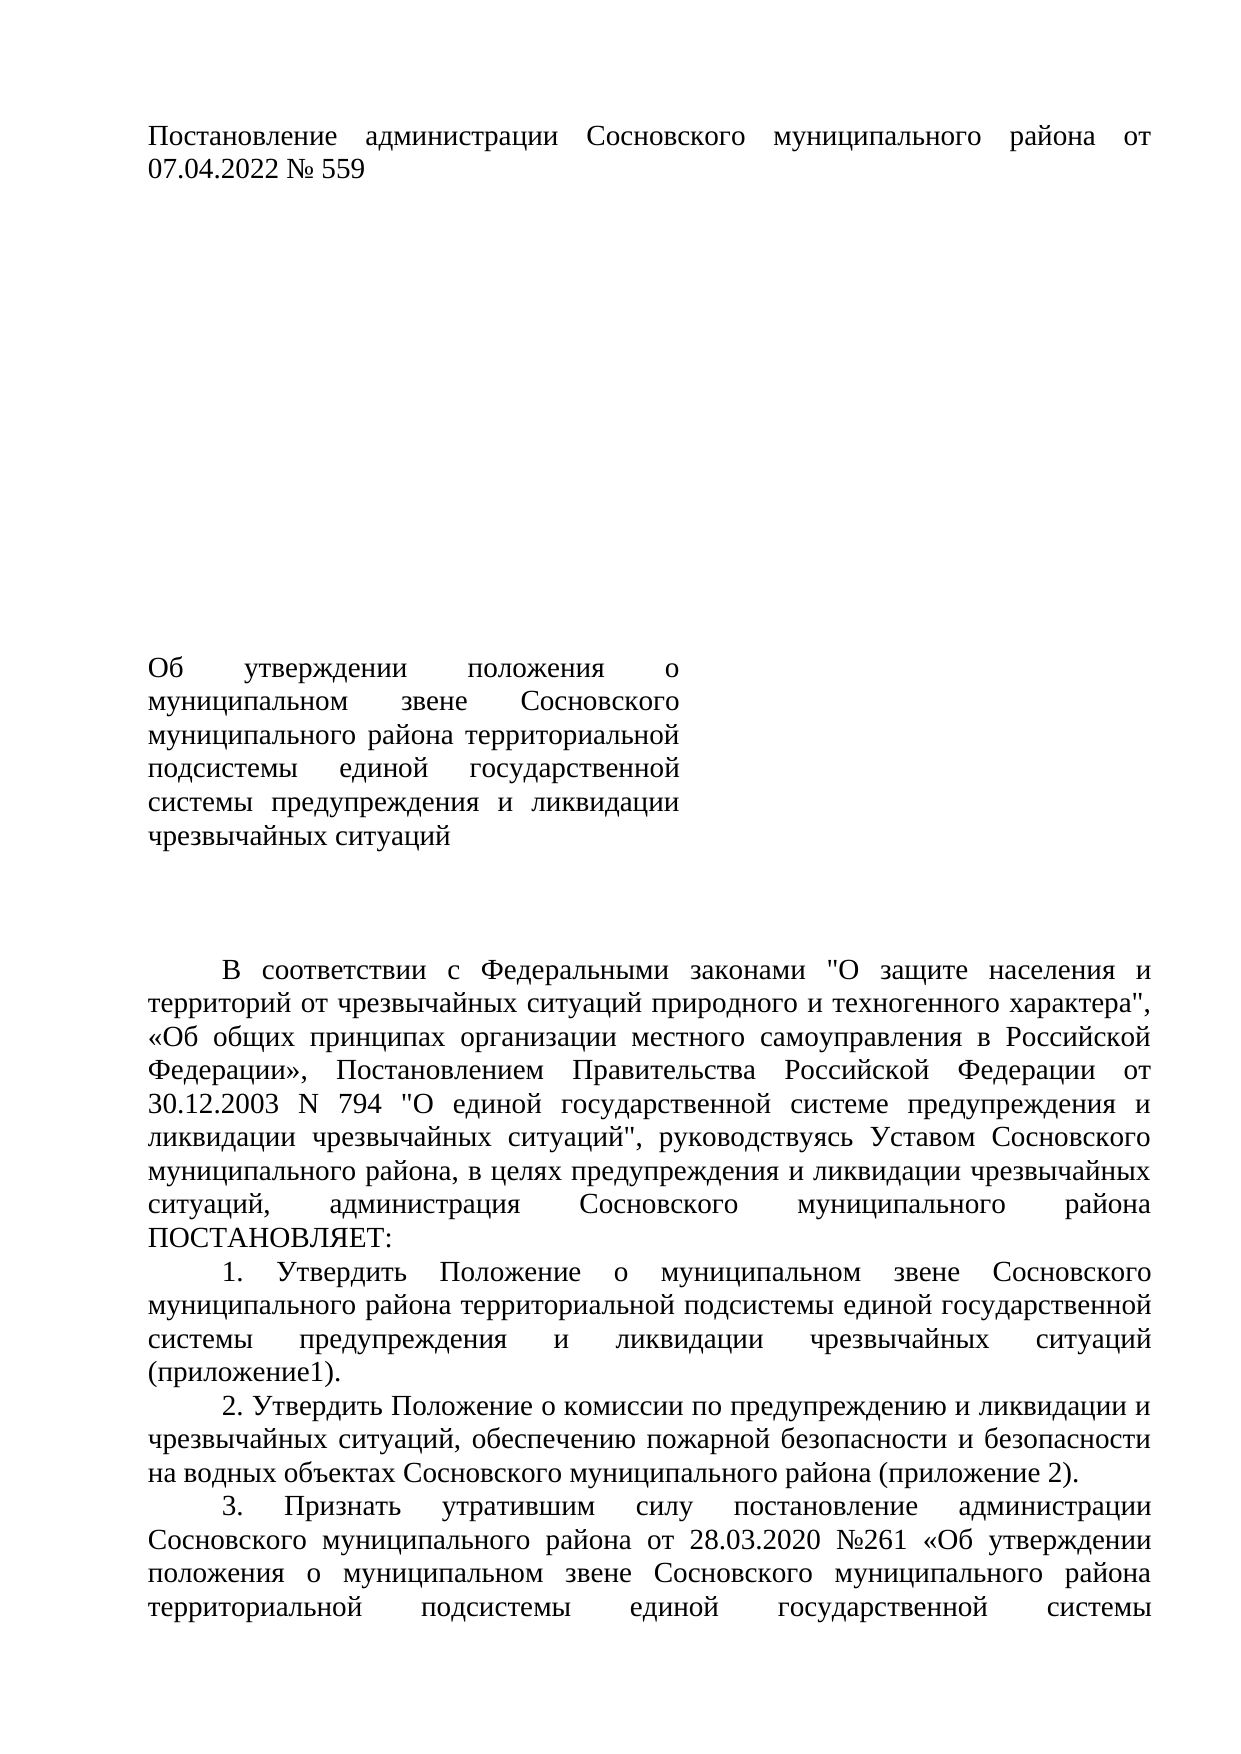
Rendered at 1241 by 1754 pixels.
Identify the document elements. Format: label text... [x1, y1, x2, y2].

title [148, 1488, 1152, 1623]
text Постановление администрации Сосновского муниципального района от 07.04.2022 № 559 [148, 118, 1152, 185]
text В соответствии с Федеральными законами "О защите населения и территорий от чрезвычайных ситуаций природного и техногенного характера", «Об общих принципах организации местного самоуправления в Российской Федерации», Постановлением Правительства Российской Федерации от 30.12.2003 N 794 "О единой государственной системе предупреждения и ликвидации чрезвычайных ситуаций", руководствуясь Уставом Сосновского муниципального района, в целях предупреждения и ликвидации чрезвычайных ситуаций, администрация Сосновского муниципального района ПОСТАНОВЛЯЕТ: [148, 952, 1152, 1254]
title 1. Утвердить Положение о муниципальном звене Сосновского муниципального района территориальной подсистемы единой государственной системы предупреждения и ликвидации чрезвычайных ситуаций (приложение1). [148, 1254, 1152, 1388]
title Об утверждении положения о муниципальном звене Сосновского муниципального района территориальной подсистемы единой государственной системы предупреждения и ликвидации чрезвычайных ситуаций [148, 650, 680, 851]
subtitle 2. Утвердить Положение о комиссии по предупреждению и ликвидации и чрезвычайных ситуаций, обеспечению пожарной безопасности и безопасности на водных объектах Сосновского муниципального района (приложение 2). [148, 1388, 1152, 1488]
